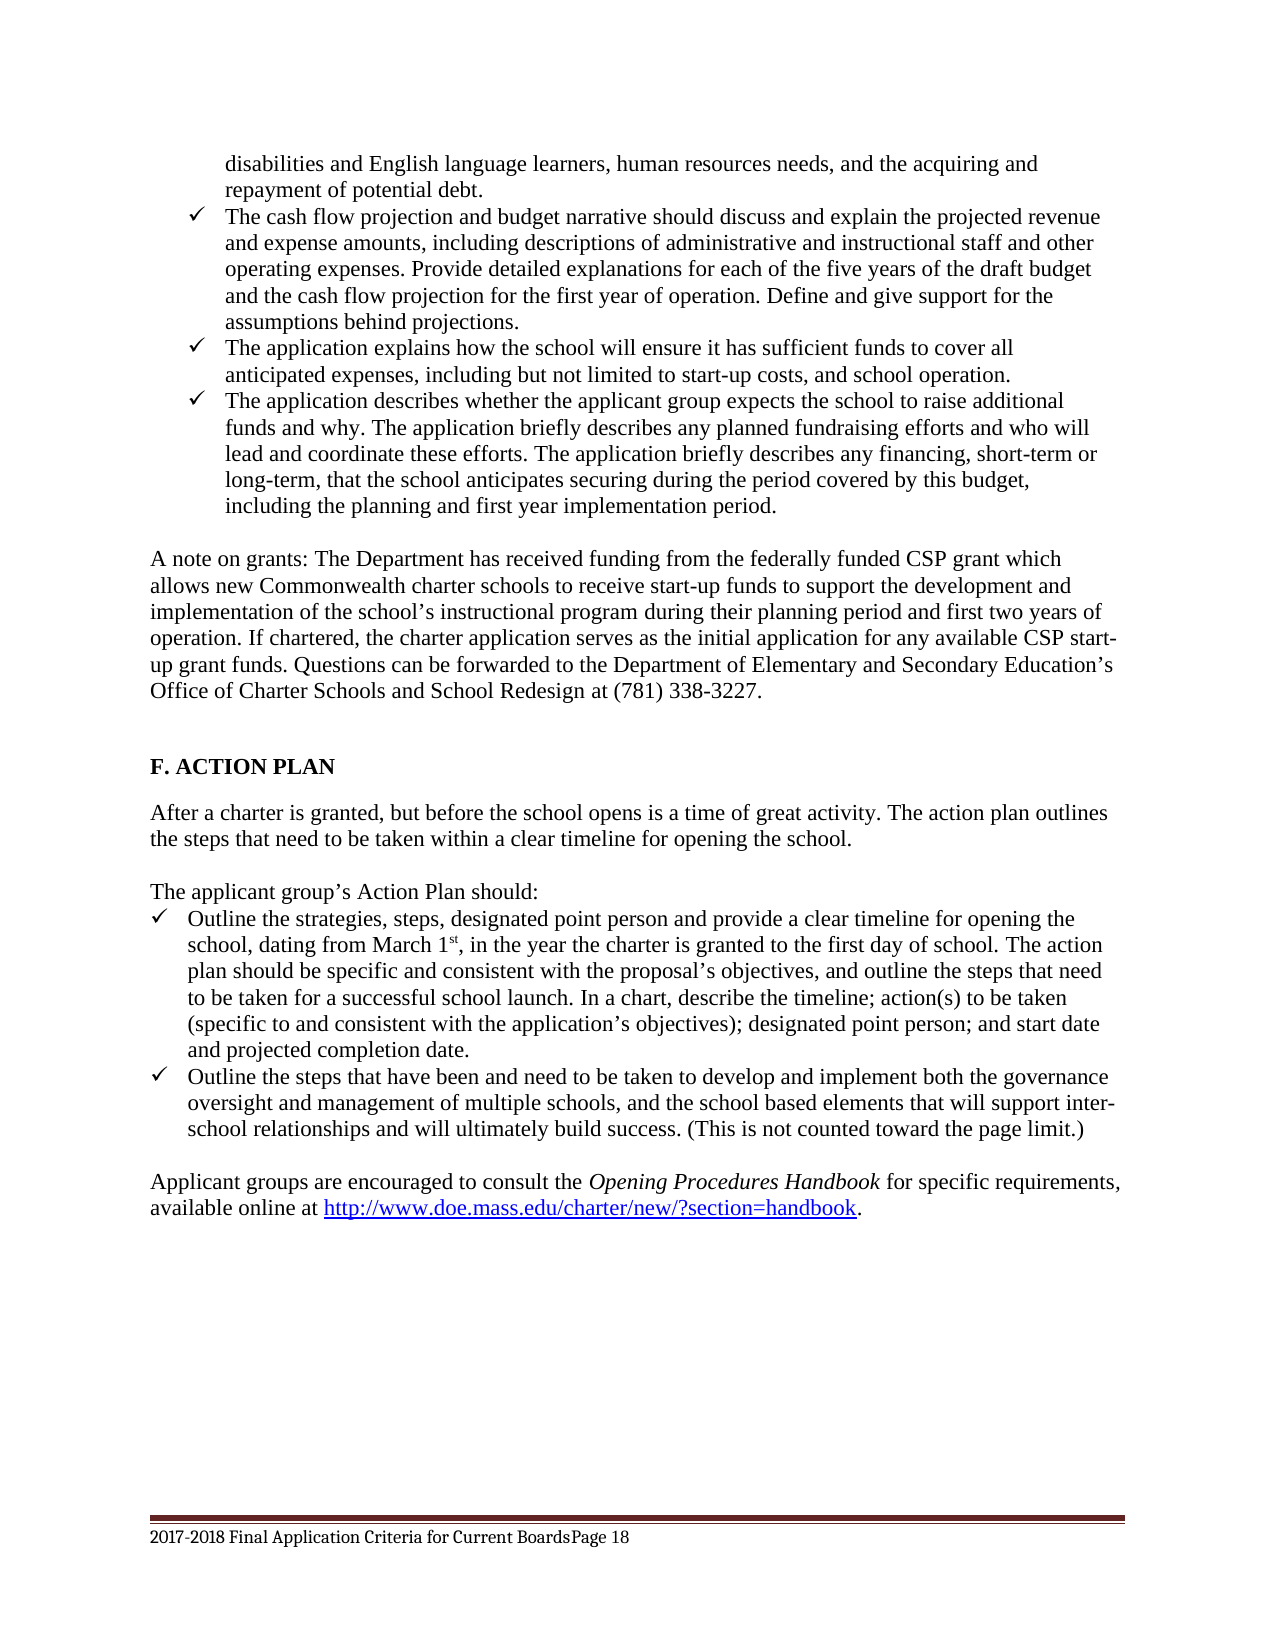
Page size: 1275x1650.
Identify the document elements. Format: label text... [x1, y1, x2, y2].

list Outline the strategies, steps, designated point person and provide a clear timeline for opening the school, dating from March 1st, in the year the charter is granted to the first day of school. The action plan should be specific and consistent with the proposal’s objectives, and outline the steps that need to be taken for a successful school launch. In a chart, describe the timeline; action(s) to be taken (specific to and consistent with the application’s objectives); designated point person; and start date and projected completion date. [150, 904, 1125, 1063]
list The application explains how the school will ensure it has sufficient funds to cover all anticipated expenses, including but not limited to start-up costs, and school operation. [187, 334, 1116, 387]
subtitle F. Action Plan [150, 753, 1125, 780]
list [187, 150, 1116, 203]
text A note on grants: The Department has received funding from the federally funded CSP grant which allows new Commonwealth charter schools to receive start-up funds to support the development and implementation of the school’s instructional program during their planning period and first two years of operation. If chartered, the charter application serves as the initial application for any available CSP start-up grant funds. Questions can be forwarded to the Department of Elementary and Secondary Education’s Office of Charter Schools and School Redesign at (781) 338-3227. [150, 545, 1125, 703]
list The application describes whether the applicant group expects the school to raise additional funds and why. The application briefly describes any planned fundraising efforts and who will lead and coordinate these efforts. The application briefly describes any financing, short-term or long-term, that the school anticipates securing during the period covered by this budget, including the planning and first year implementation period. [187, 387, 1116, 519]
text After a charter is granted, but before the school opens is a time of great activity. The action plan outlines the steps that need to be taken within a clear timeline for opening the school. [150, 799, 1125, 852]
list The cash flow projection and budget narrative should discuss and explain the projected revenue and expense amounts, including descriptions of administrative and instructional staff and other operating expenses. Provide detailed explanations for each of the five years of the draft budget and the cash flow projection for the first year of operation. Define and give support for the assumptions behind projections. [187, 203, 1116, 334]
text The applicant group’s Action Plan should: [150, 878, 1125, 904]
text Applicant groups are encouraged to consult the Opening Procedures Handbook for specific requirements, available online at http://www.doe.mass.edu/charter/new/?section=handbook. [150, 1168, 1125, 1221]
list Outline the steps that have been and need to be taken to develop and implement both the governance oversight and management of multiple schools, and the school based elements that will support inter-school relationships and will ultimately build success. (This is not counted toward the page limit.) [150, 1063, 1125, 1142]
